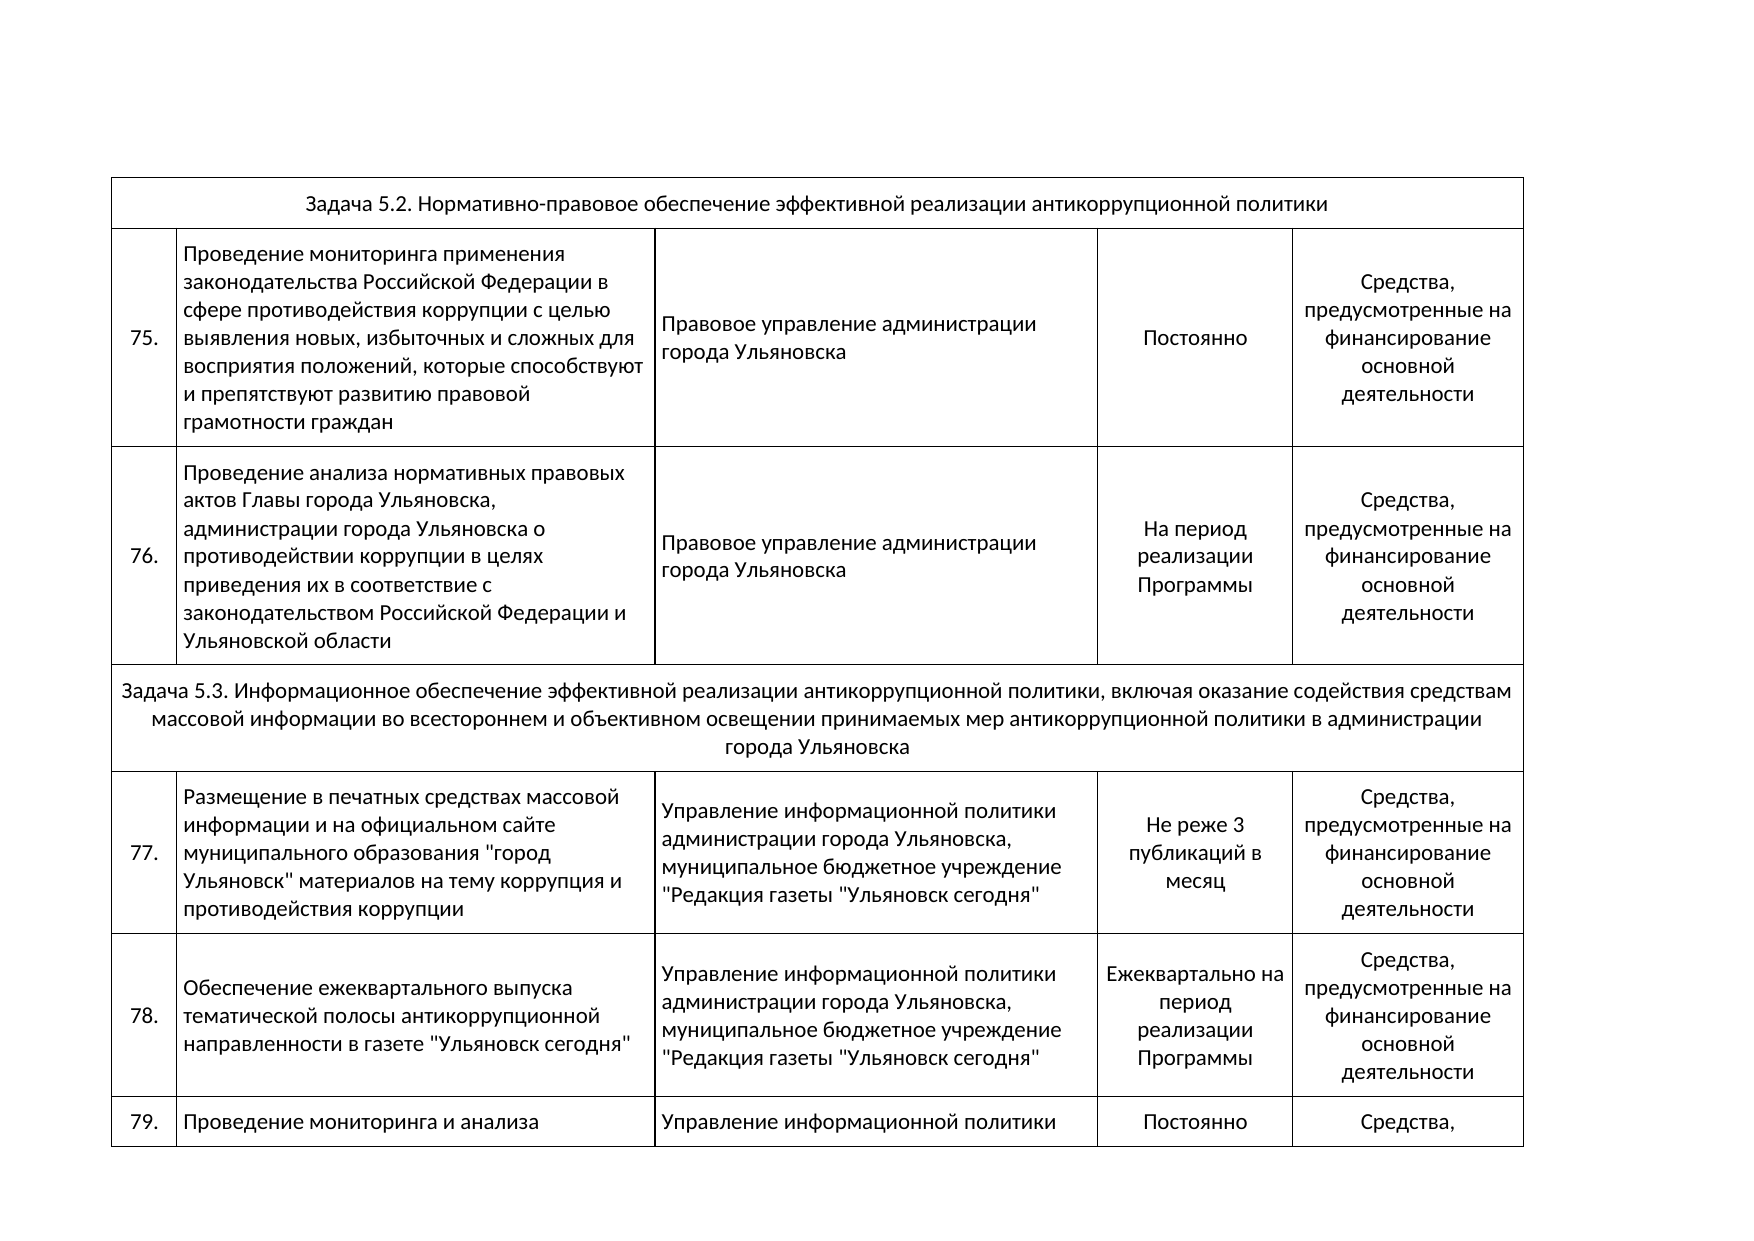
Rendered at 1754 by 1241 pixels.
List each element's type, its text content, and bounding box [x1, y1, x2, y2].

table_cell Средства, предусмотренные на финансирование основной деятельности [1293, 447, 1523, 664]
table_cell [1293, 229, 1523, 446]
table_cell Управление информационной политики администрации города Ульяновска, муниципальное бюджетное учреждение "Редакция газеты "Ульяновск сегодня" [656, 772, 1097, 933]
table_cell Ежеквартально на период реализации Программы [1098, 934, 1292, 1096]
table_cell Проведение анализа нормативных правовых актов Главы города Ульяновска, администрации города Ульяновска о противодействии коррупции в целях приведения их в соответствие с законодательством Российской Федерации и Ульяновской области [177, 447, 654, 664]
table_cell Правовое управление администрации города Ульяновска [656, 229, 1097, 446]
table_cell Задача 5.3. Информационное обеспечение эффективной реализации антикоррупционной политики, включая оказание содействия средствам массовой информации во всестороннем и объективном освещении принимаемых мер антикоррупционной политики в администрации города Ульяновска [112, 665, 1523, 771]
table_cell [656, 1097, 1097, 1146]
table_cell 77. [112, 772, 176, 933]
table_cell Размещение в печатных средствах массовой информации и на официальном сайте муниципального образования "город Ульяновск" материалов на тему коррупция и противодействия коррупции [177, 772, 654, 933]
table_cell 75. [112, 229, 176, 446]
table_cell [177, 1097, 654, 1146]
table_cell Управление информационной политики администрации города Ульяновска, муниципальное бюджетное учреждение "Редакция газеты "Ульяновск сегодня" [656, 934, 1097, 1096]
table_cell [1293, 1097, 1523, 1146]
table_cell 79. [112, 1097, 176, 1146]
table_cell Задача 5.2. Нормативно-правовое обеспечение эффективной реализации антикоррупционной политики [112, 178, 1523, 227]
table_cell Не реже 3 публикаций в месяц [1098, 772, 1292, 933]
table_cell Обеспечение ежеквартального выпуска тематической полосы антикоррупционной направленности в газете "Ульяновск сегодня" [177, 934, 654, 1096]
table_cell 78. [112, 934, 176, 1096]
table_cell Средства, предусмотренные на финансирование основной деятельности [1293, 772, 1523, 933]
table_cell На период реализации Программы [1098, 447, 1292, 664]
table_cell Постоянно [1098, 229, 1292, 446]
table_cell Средства, предусмотренные на финансирование основной деятельности [1293, 934, 1523, 1096]
table_cell 76. [112, 447, 176, 664]
table_cell Правовое управление администрации города Ульяновска [656, 447, 1097, 664]
table_cell Проведение мониторинга применения законодательства Российской Федерации в сфере противодействия коррупции с целью выявления новых, избыточных и сложных для восприятия положений, которые способствуют и препятствуют развитию правовой грамотности граждан [177, 229, 654, 446]
table_cell Постоянно [1098, 1097, 1292, 1146]
